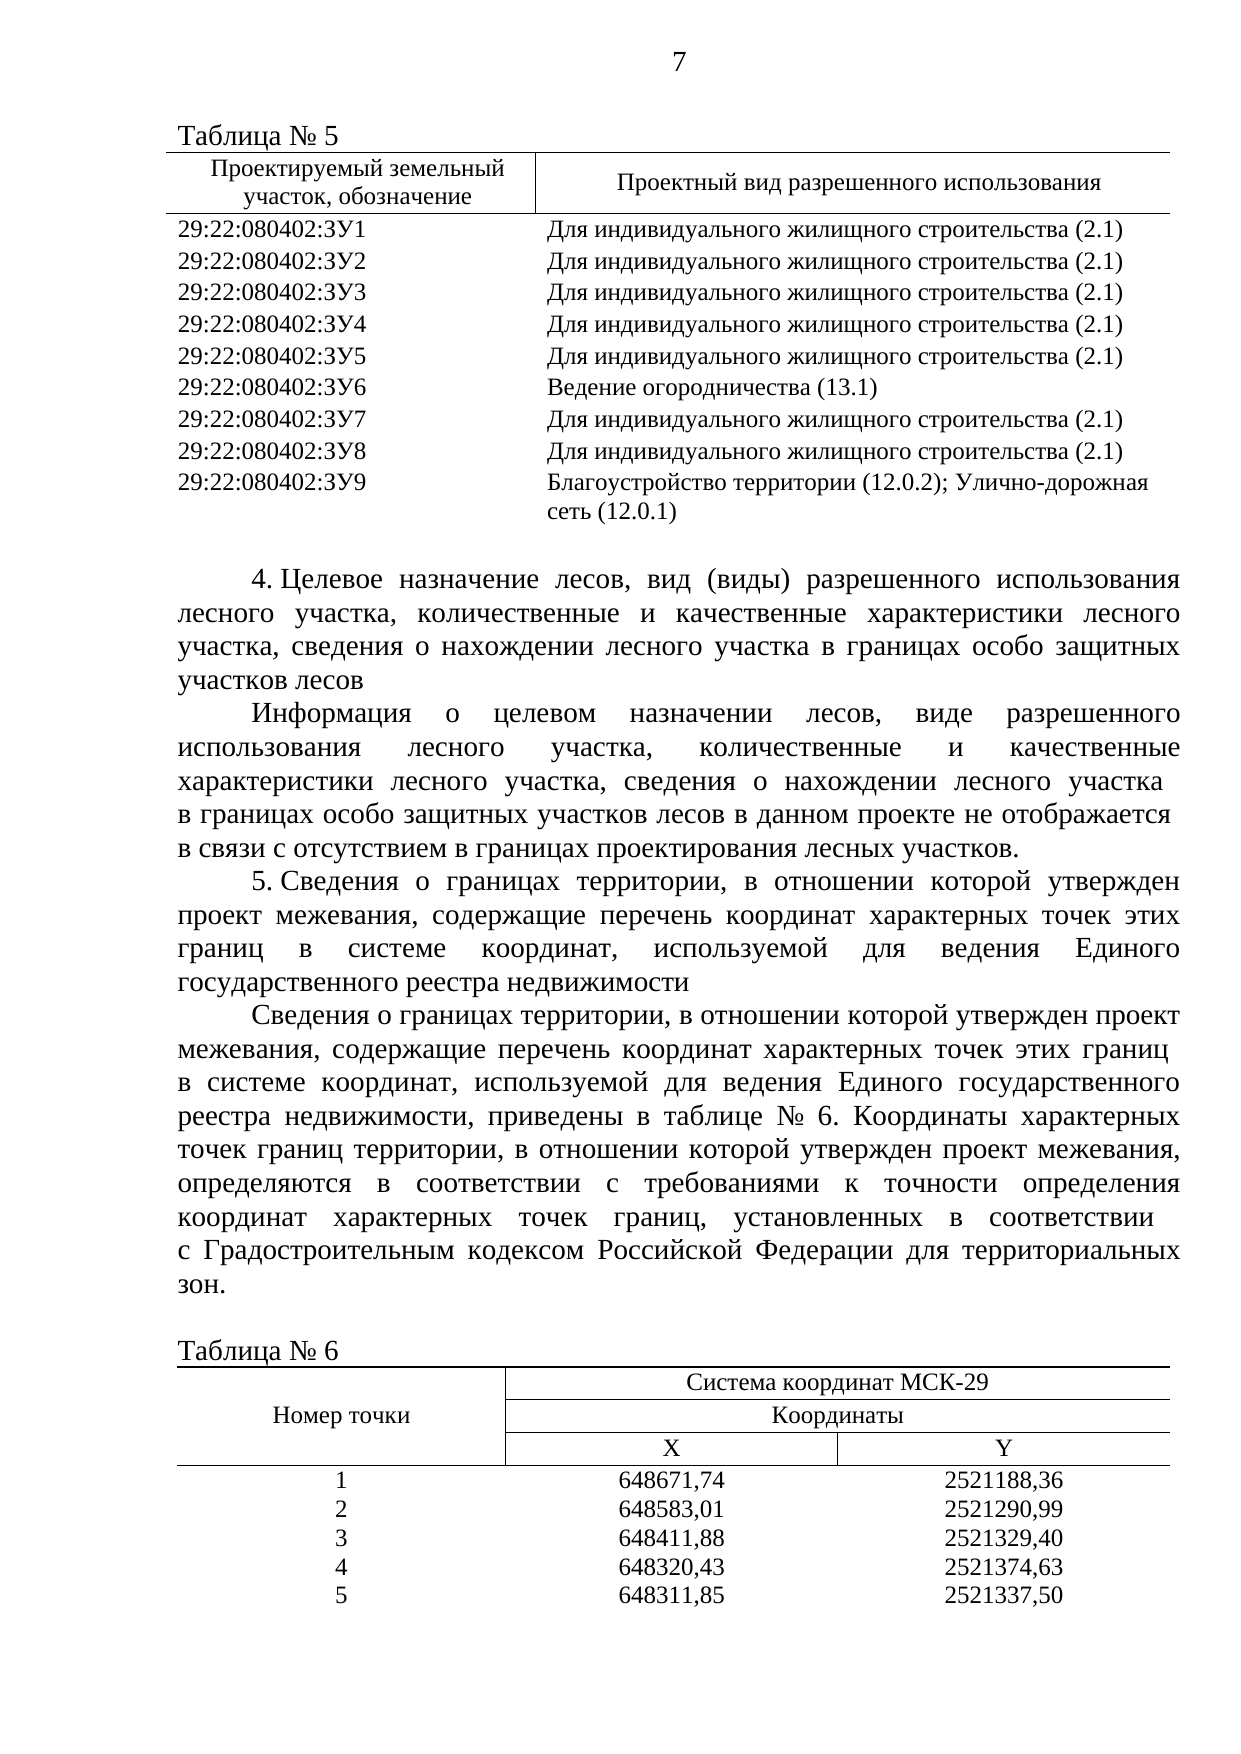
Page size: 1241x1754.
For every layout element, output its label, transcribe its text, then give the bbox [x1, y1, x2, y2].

text Таблица № 6 [177, 1333, 1181, 1366]
table_cell Ведение огородничества (13.1) [536, 373, 1169, 404]
table_cell 29:22:080402:ЗУ2 [166, 246, 536, 277]
table_cell Для индивидуального жилищного строительства (2.1) [536, 341, 1169, 372]
table_cell 29:22:080402:ЗУ3 [166, 278, 536, 309]
table_cell X [506, 1433, 837, 1464]
table_cell 29:22:080402:ЗУ4 [166, 309, 536, 341]
text 4. Целевое назначение лесов, вид (виды) разрешенного использования лесного участка, количественные и качественные характеристики лесного участка, сведения о нахождении лесного участка в границах особо защитных участков лесов [177, 561, 1181, 696]
table_header Проектируемый земельный участок, обозначение [166, 153, 535, 213]
table_cell Благоустройство территории (12.0.2); Улично-дорожная сеть (12.0.1) [536, 468, 1169, 528]
text Информация о целевом назначении лесов, виде разрешенного использования лесного участка, количественные и качественные характеристики лесного участка, сведения о нахождении лесного участка в границах особо защитных участков лесов в данном проекте не отображается в связи с отсутствием в границах проектирования лесных участков. [177, 696, 1181, 863]
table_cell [838, 1466, 1170, 1612]
table_cell Для индивидуального жилищного строительства (2.1) [536, 278, 1169, 309]
table_cell 29:22:080402:ЗУ6 [166, 373, 536, 404]
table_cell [505, 1466, 837, 1612]
table_cell Y [838, 1433, 1170, 1464]
text 5. Сведения о границах территории, в отношении которой утвержден проект межевания, содержащие перечень координат характерных точек этих границ в системе координат, используемой для ведения Единого государственного реестра недвижимости [177, 863, 1181, 997]
text Таблица № 5 [177, 118, 1181, 152]
table_cell 29:22:080402:ЗУ9 [166, 468, 536, 528]
table_cell Координаты [506, 1400, 1170, 1432]
table_header Система координат МСК-29 [506, 1368, 1170, 1399]
table_cell Для индивидуального жилищного строительства (2.1) [536, 309, 1169, 341]
table_cell 29:22:080402:ЗУ5 [166, 341, 536, 372]
table_header Проектный вид разрешенного использования [536, 153, 1169, 213]
table_cell 29:22:080402:ЗУ7 [166, 404, 536, 436]
table_cell Для индивидуального жилищного строительства (2.1) [536, 436, 1169, 467]
table_cell Для индивидуального жилищного строительства (2.1) [536, 214, 1169, 246]
table_cell 29:22:080402:ЗУ8 [166, 436, 536, 467]
table_cell Для индивидуального жилищного строительства (2.1) [536, 246, 1169, 277]
table_cell Для индивидуального жилищного строительства (2.1) [536, 404, 1169, 436]
table_cell 1 2 3 4 5 6 1 [177, 1466, 505, 1612]
table_cell 29:22:080402:ЗУ1 [166, 214, 536, 246]
text Сведения о границах территории, в отношении которой утвержден проект межевания, содержащие перечень координат характерных точек этих границ в системе координат, используемой для ведения Единого государственного реестра недвижимости, приведены в таблице № 6. Координаты характерных точек границ территории, в отношении которой утвержден проект межевания, определяются в соответствии с требованиями к точности определения координат характерных точек границ, установленных в соответствии с Градостроительным кодексом Российской Федерации для территориальных зон. [177, 997, 1181, 1299]
table_header Номер точки [177, 1368, 505, 1464]
